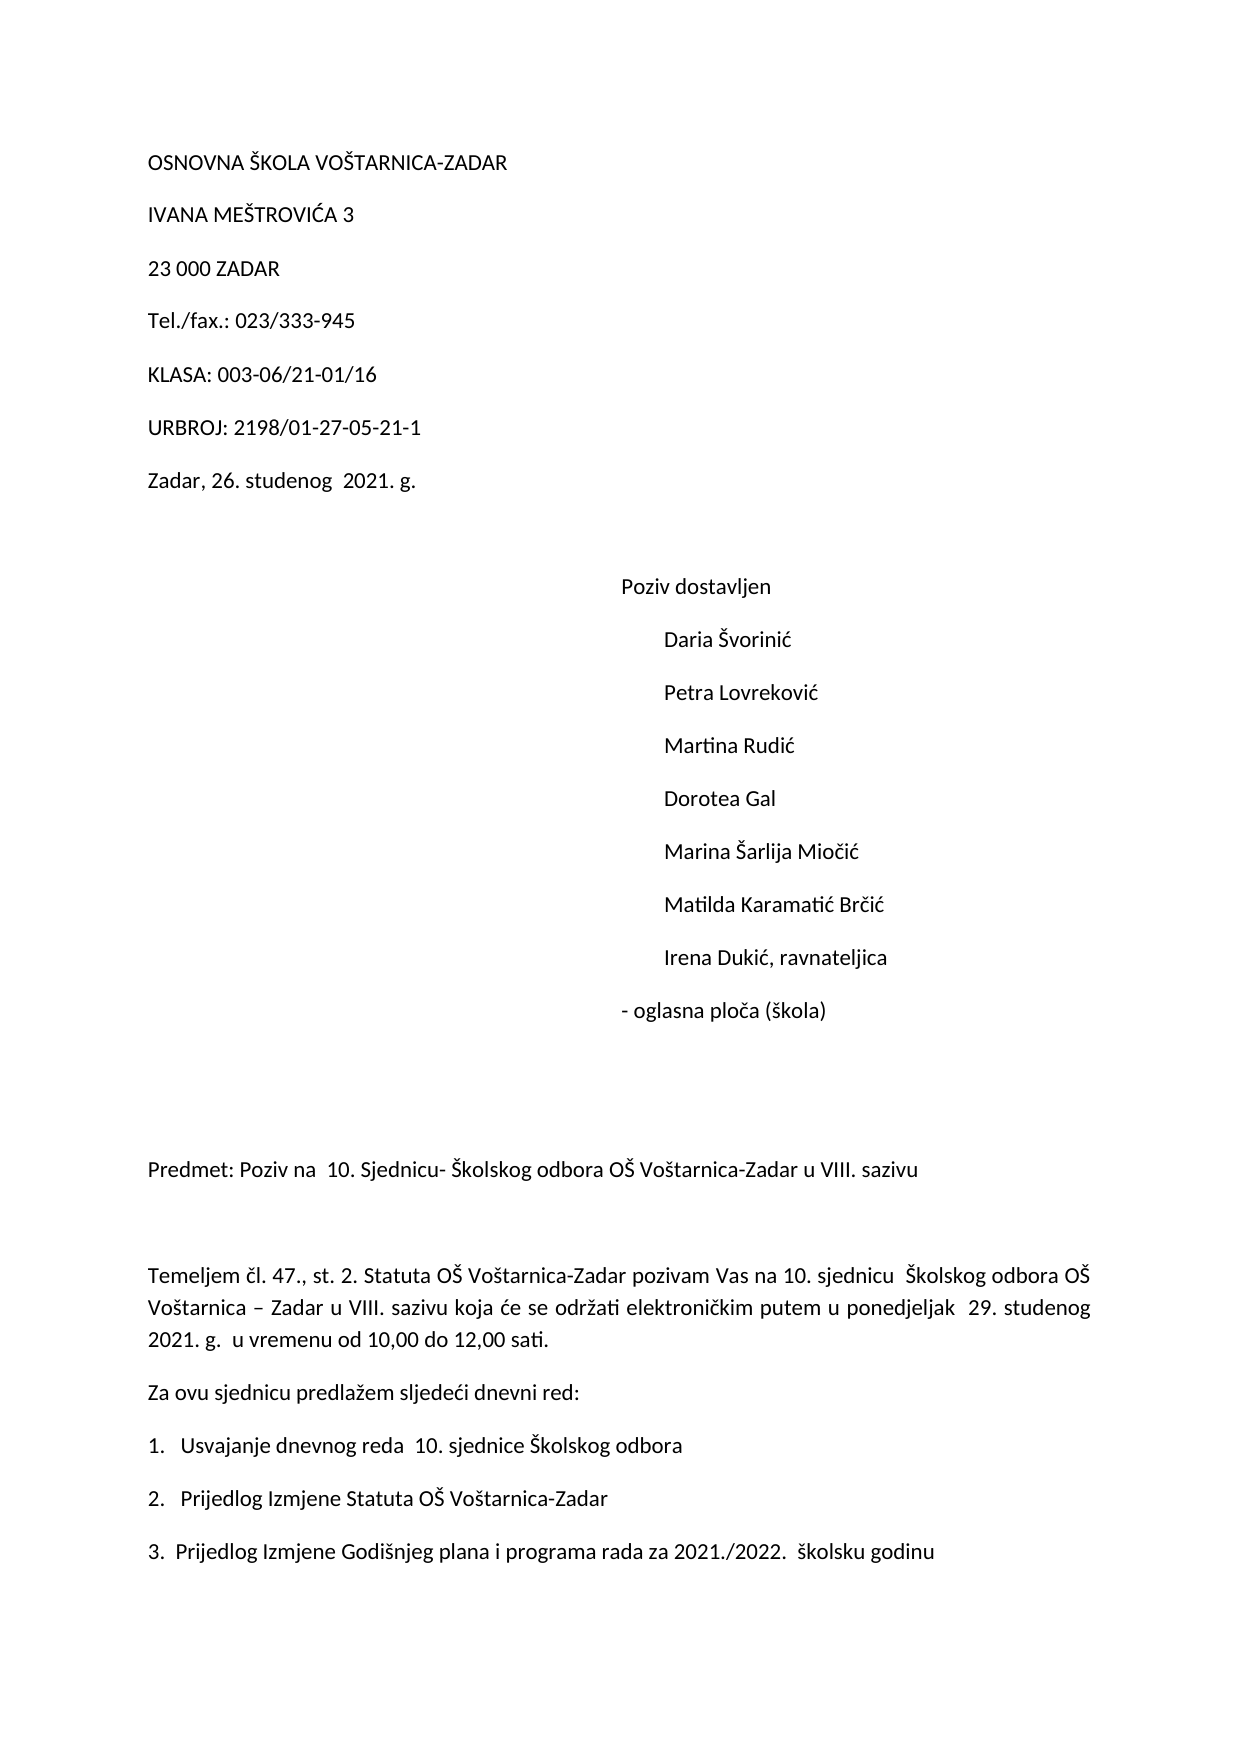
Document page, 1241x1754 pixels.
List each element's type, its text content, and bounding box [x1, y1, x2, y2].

text IVANA MEŠTROVIĆA 3 [148, 201, 1093, 229]
text 1. Usvajanje dnevnog reda 10. sjednice Školskog odbora [148, 1431, 1093, 1459]
text Martina Rudić [148, 731, 1093, 759]
text Za ovu sjednicu predlažem sljedeći dnevni red: [148, 1378, 1093, 1406]
text Zadar, 26. studenog 2021. g. [148, 466, 1093, 494]
text URBROJ: 2198/01-27-05-21-1 [148, 413, 1093, 441]
text OSNOVNA ŠKOLA VOŠTARNICA-ZADAR [148, 148, 1093, 176]
text Matilda Karamatić Brčić [148, 890, 1093, 918]
text Petra Lovreković [148, 678, 1093, 706]
text Dorotea Gal [148, 784, 1093, 812]
text Poziv dostavljen [148, 572, 1093, 600]
text Irena Dukić, ravnateljica [148, 943, 1093, 971]
text 2. Prijedlog Izmjene Statuta OŠ Voštarnica-Zadar [148, 1484, 1093, 1512]
text 3. Prijedlog Izmjene Godišnjeg plana i programa rada za 2021./2022. školsku godinu [148, 1537, 1093, 1566]
text 23 000 ZADAR [148, 254, 1093, 282]
text Predmet: Poziv na 10. Sjednicu- Školskog odbora OŠ Voštarnica-Zadar u VIII. sazivu [148, 1155, 1093, 1183]
text - oglasna ploča (škola) [148, 996, 1093, 1024]
text Daria Švorinić [148, 625, 1093, 653]
text Temeljem čl. 47., st. 2. Statuta OŠ Voštarnica-Zadar pozivam Vas na 10. sjednicu Školskog odbora OŠ Voštarnica – Zadar u VIII. sazivu koja će se održati elektroničkim putem u ponedjeljak 29. studenog 2021. g. u vremenu od 10,00 do 12,00 sati. [148, 1261, 1093, 1353]
text Tel./fax.: 023/333-945 [148, 307, 1093, 335]
text Marina Šarlija Miočić [148, 837, 1093, 865]
text KLASA: 003-06/21-01/16 [148, 360, 1093, 388]
